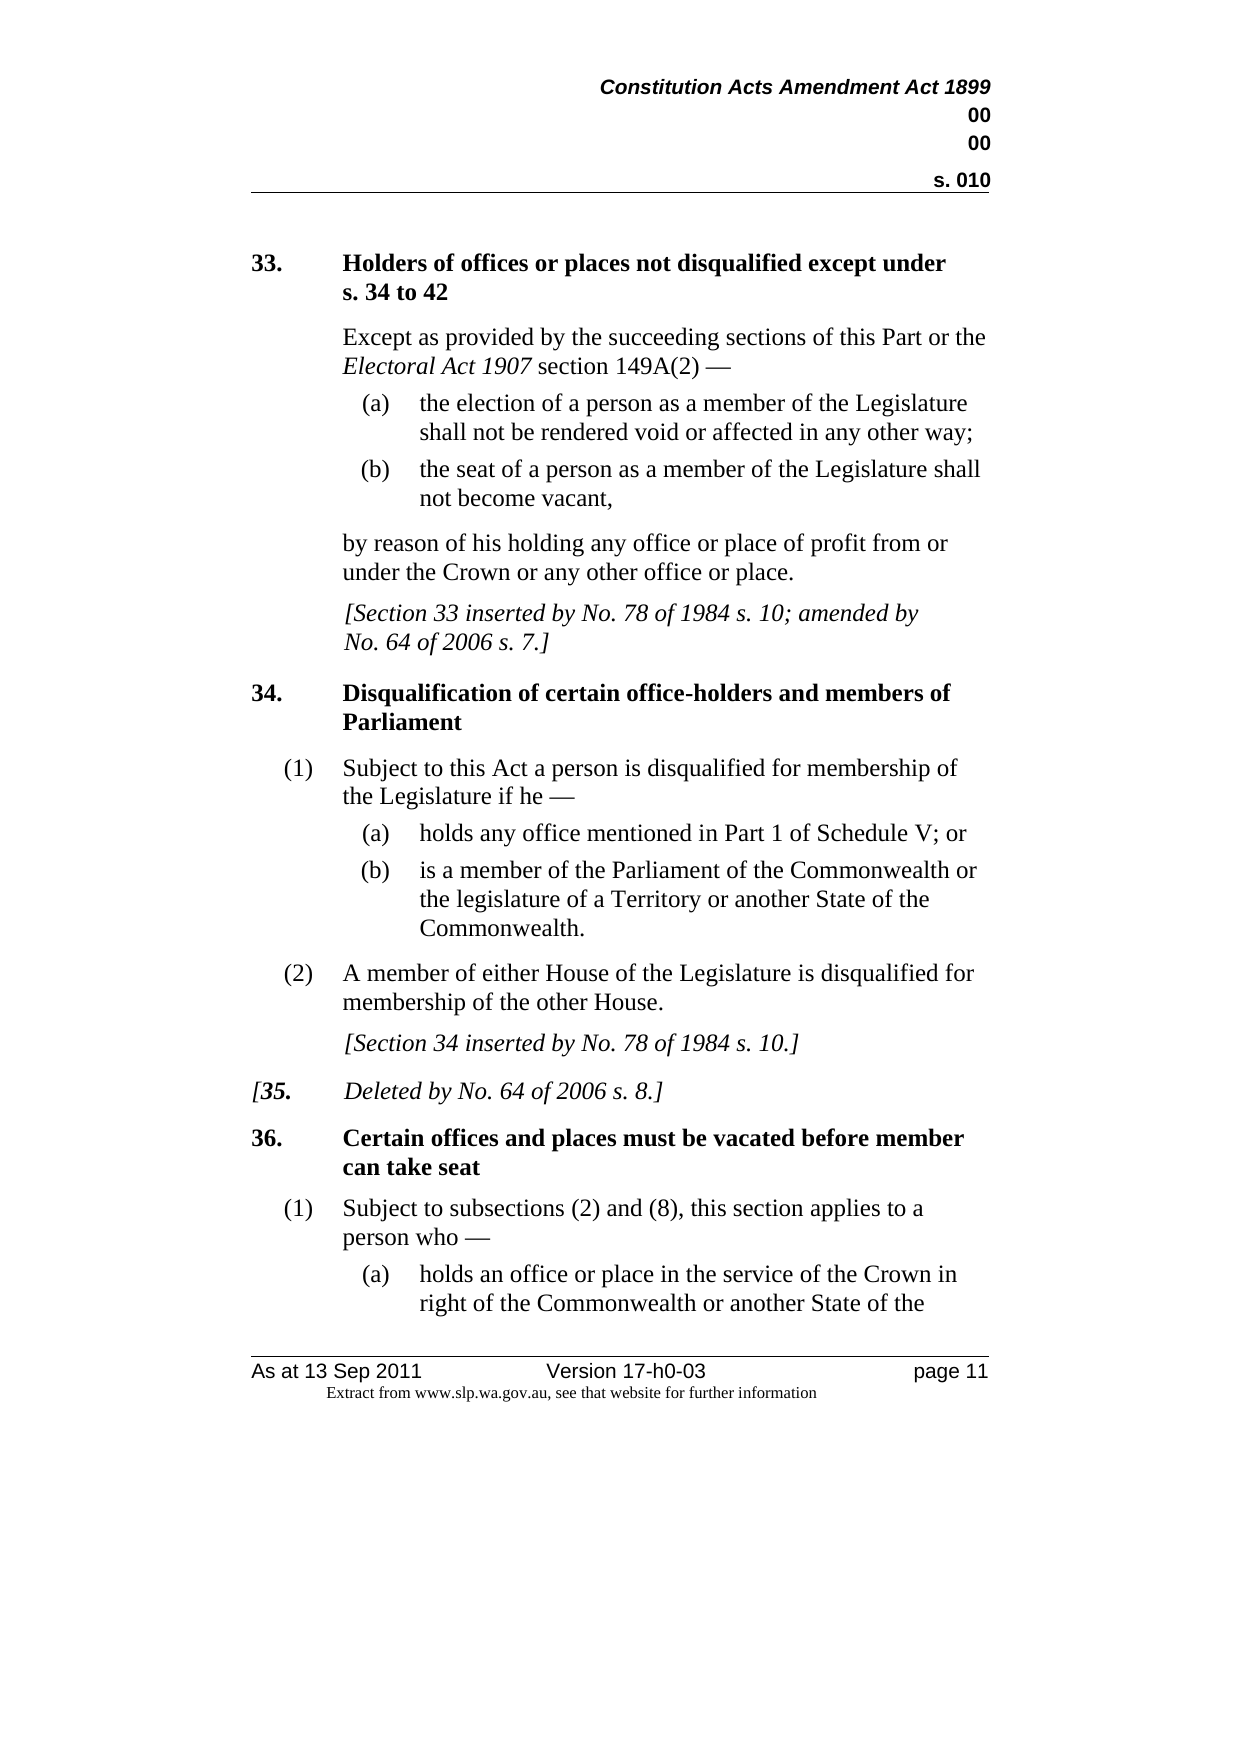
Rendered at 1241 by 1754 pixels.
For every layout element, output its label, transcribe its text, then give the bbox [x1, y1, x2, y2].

text (1) Subject to this Act a person is disqualified for membership of the Legislature if he — [251, 753, 989, 810]
text (a) the election of a person as a member of the Legislature shall not be rendered void or affected in any other way; [251, 388, 989, 446]
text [251, 1259, 989, 1317]
text [35. Deleted by No. 64 of 2006 s. 8.] [251, 1076, 989, 1105]
text (b) the seat of a person as a member of the Legislature shall not become vacant, [251, 454, 989, 511]
text (2) A member of either House of the Legislature is disqualified for membership of the other House. [251, 958, 989, 1016]
text Except as provided by the succeeding sections of this Part or the Electoral Act 1907 section 149A(2) — [251, 322, 989, 380]
text (b) is a member of the Parliament of the Commonwealth or the legislature of a Territory or another State of the Commonwealth. [251, 856, 989, 942]
text [Section 34 inserted by No. 78 of 1984 s. 10.] [251, 1028, 989, 1057]
text [Section 33 inserted by No. 78 of 1984 s. 10; amended by No. 64 of 2006 s. 7.] [251, 598, 989, 656]
subtitle 34. Disqualification of certain office-holders and members of Parliament [251, 678, 989, 736]
text (a) holds any office mentioned in Part 1 of Schedule V; or [251, 818, 989, 847]
subtitle 36. Certain offices and places must be vacated before member can take seat [251, 1123, 989, 1181]
subtitle 33. Holders of offices or places not disqualified except under s. 34 to 42 [251, 248, 989, 306]
text (1) Subject to subsections (2) and (8), this section applies to a person who — [251, 1193, 989, 1251]
text by reason of his holding any office or place of profit from or under the Crown or any other office or place. [251, 528, 989, 586]
